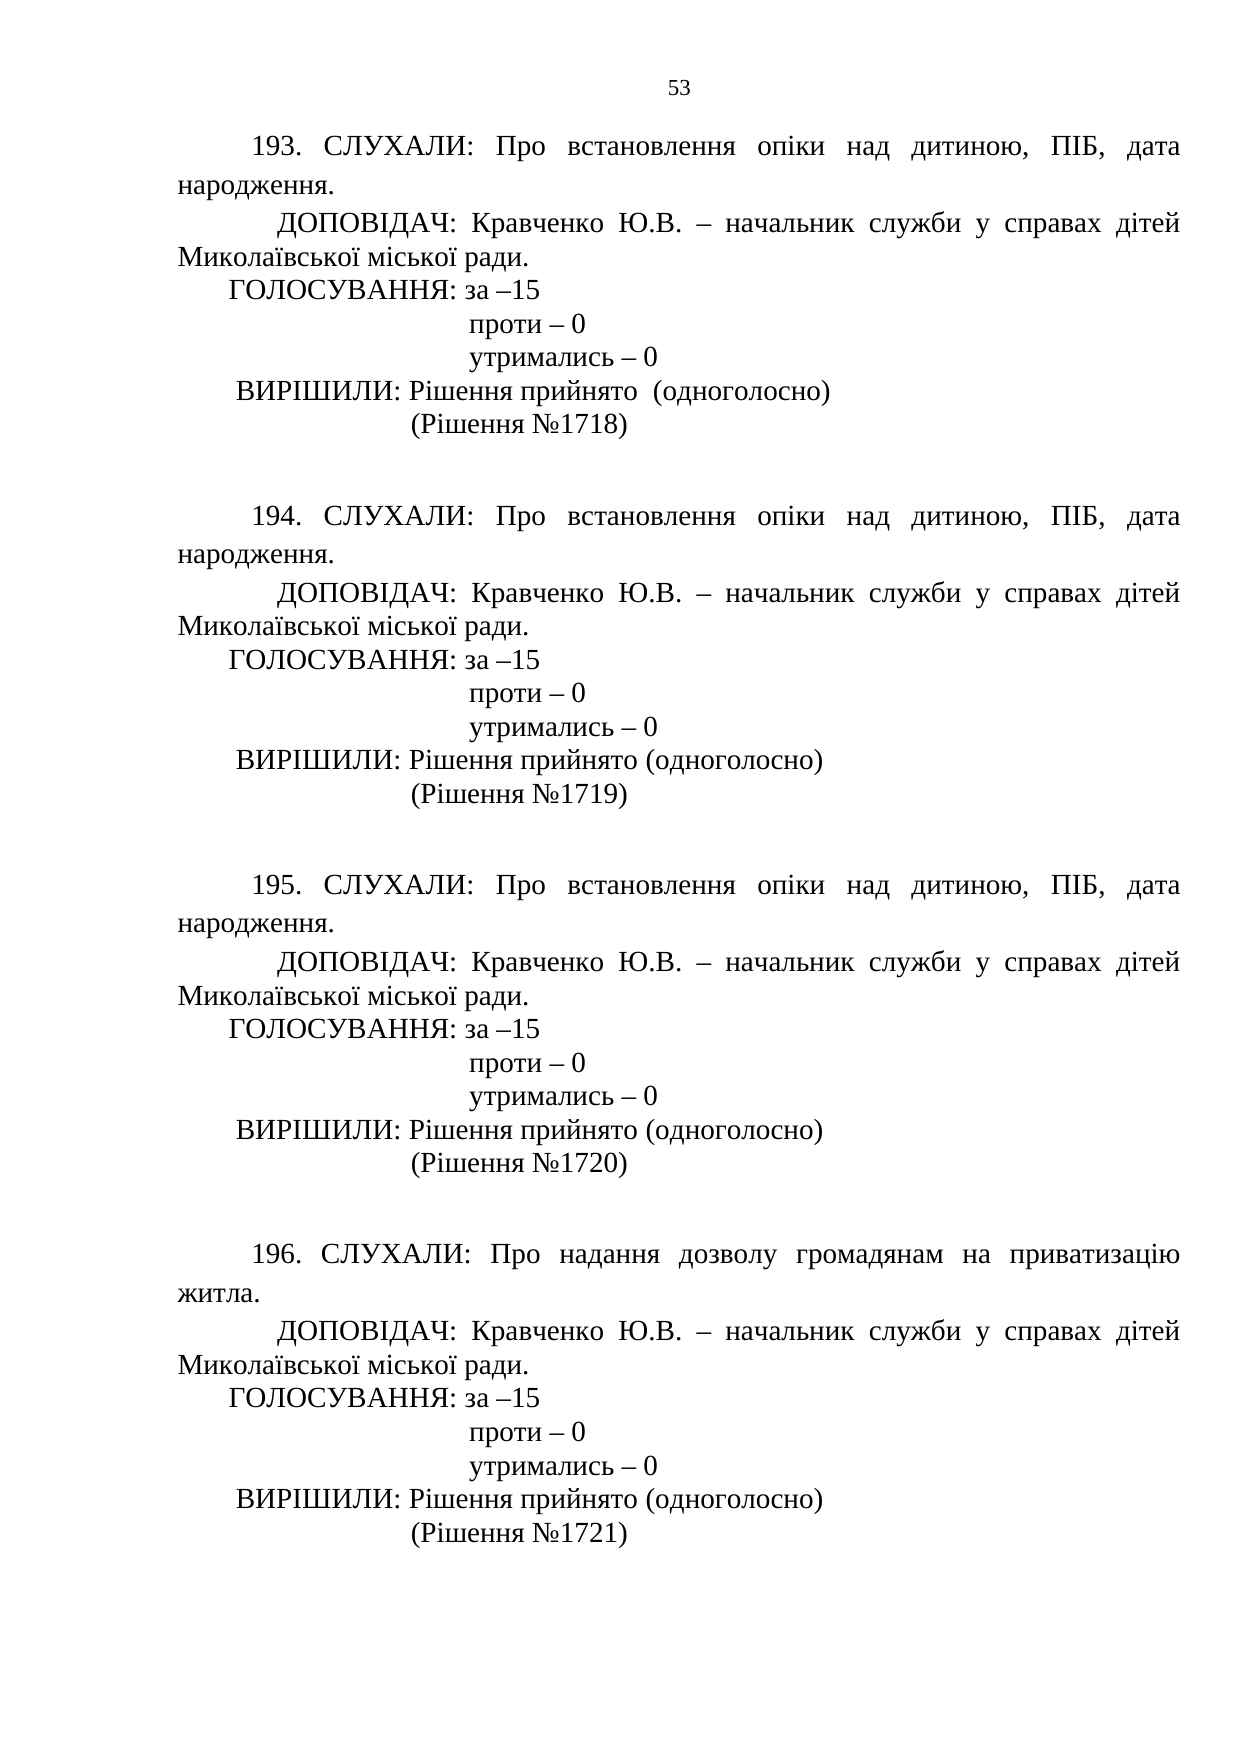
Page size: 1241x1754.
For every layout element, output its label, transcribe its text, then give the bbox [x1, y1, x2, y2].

text ВИРІШИЛИ: Рішення прийнято (одноголосно) [177, 373, 1181, 407]
text проти – 0 [177, 1414, 1181, 1448]
text проти – 0 [177, 675, 1181, 709]
text проти – 0 [177, 1045, 1181, 1078]
text ГОЛОСУВАННЯ: за –15 [177, 1381, 1181, 1414]
text 196. СЛУХАЛИ: Про надання дозволу громадянам на приватизацію житла. [177, 1236, 1181, 1308]
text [177, 205, 1181, 272]
text ВИРІШИЛИ: Рішення прийнято (одноголосно) [177, 1481, 1181, 1515]
text утримались – 0 [177, 339, 1181, 373]
text утримались – 0 [177, 1448, 1181, 1481]
text ДОПОВІДАЧ: Кравченко Ю.В. – начальник служби у справах дітей Миколаївської міської ради. [177, 944, 1181, 1011]
text 194. СЛУХАЛИ: Про встановлення опіки над дитиною, ПІБ, дата народження. [177, 498, 1181, 570]
text ГОЛОСУВАННЯ: за –15 [177, 272, 1181, 306]
text (Рішення №1721) [177, 1515, 1181, 1548]
text ГОЛОСУВАННЯ: за –15 [177, 642, 1181, 675]
text (Рішення №1720) [177, 1145, 1181, 1179]
text 195. СЛУХАЛИ: Про встановлення опіки над дитиною, ПІБ, дата народження. [177, 867, 1181, 939]
text (Рішення №1719) [177, 776, 1181, 809]
text утримались – 0 [177, 709, 1181, 742]
text ВИРІШИЛИ: Рішення прийнято (одноголосно) [177, 1112, 1181, 1145]
text ДОПОВІДАЧ: Кравченко Ю.В. – начальник служби у справах дітей Миколаївської міської ради. [177, 575, 1181, 642]
text (Рішення №1718) [177, 407, 1181, 440]
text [177, 1313, 1181, 1381]
text утримались – 0 [177, 1078, 1181, 1112]
text проти – 0 [177, 306, 1181, 339]
text ВИРІШИЛИ: Рішення прийнято (одноголосно) [177, 742, 1181, 776]
text ГОЛОСУВАННЯ: за –15 [177, 1011, 1181, 1045]
text 193. СЛУХАЛИ: Про встановлення опіки над дитиною, ПІБ, дата народження. [177, 128, 1181, 200]
